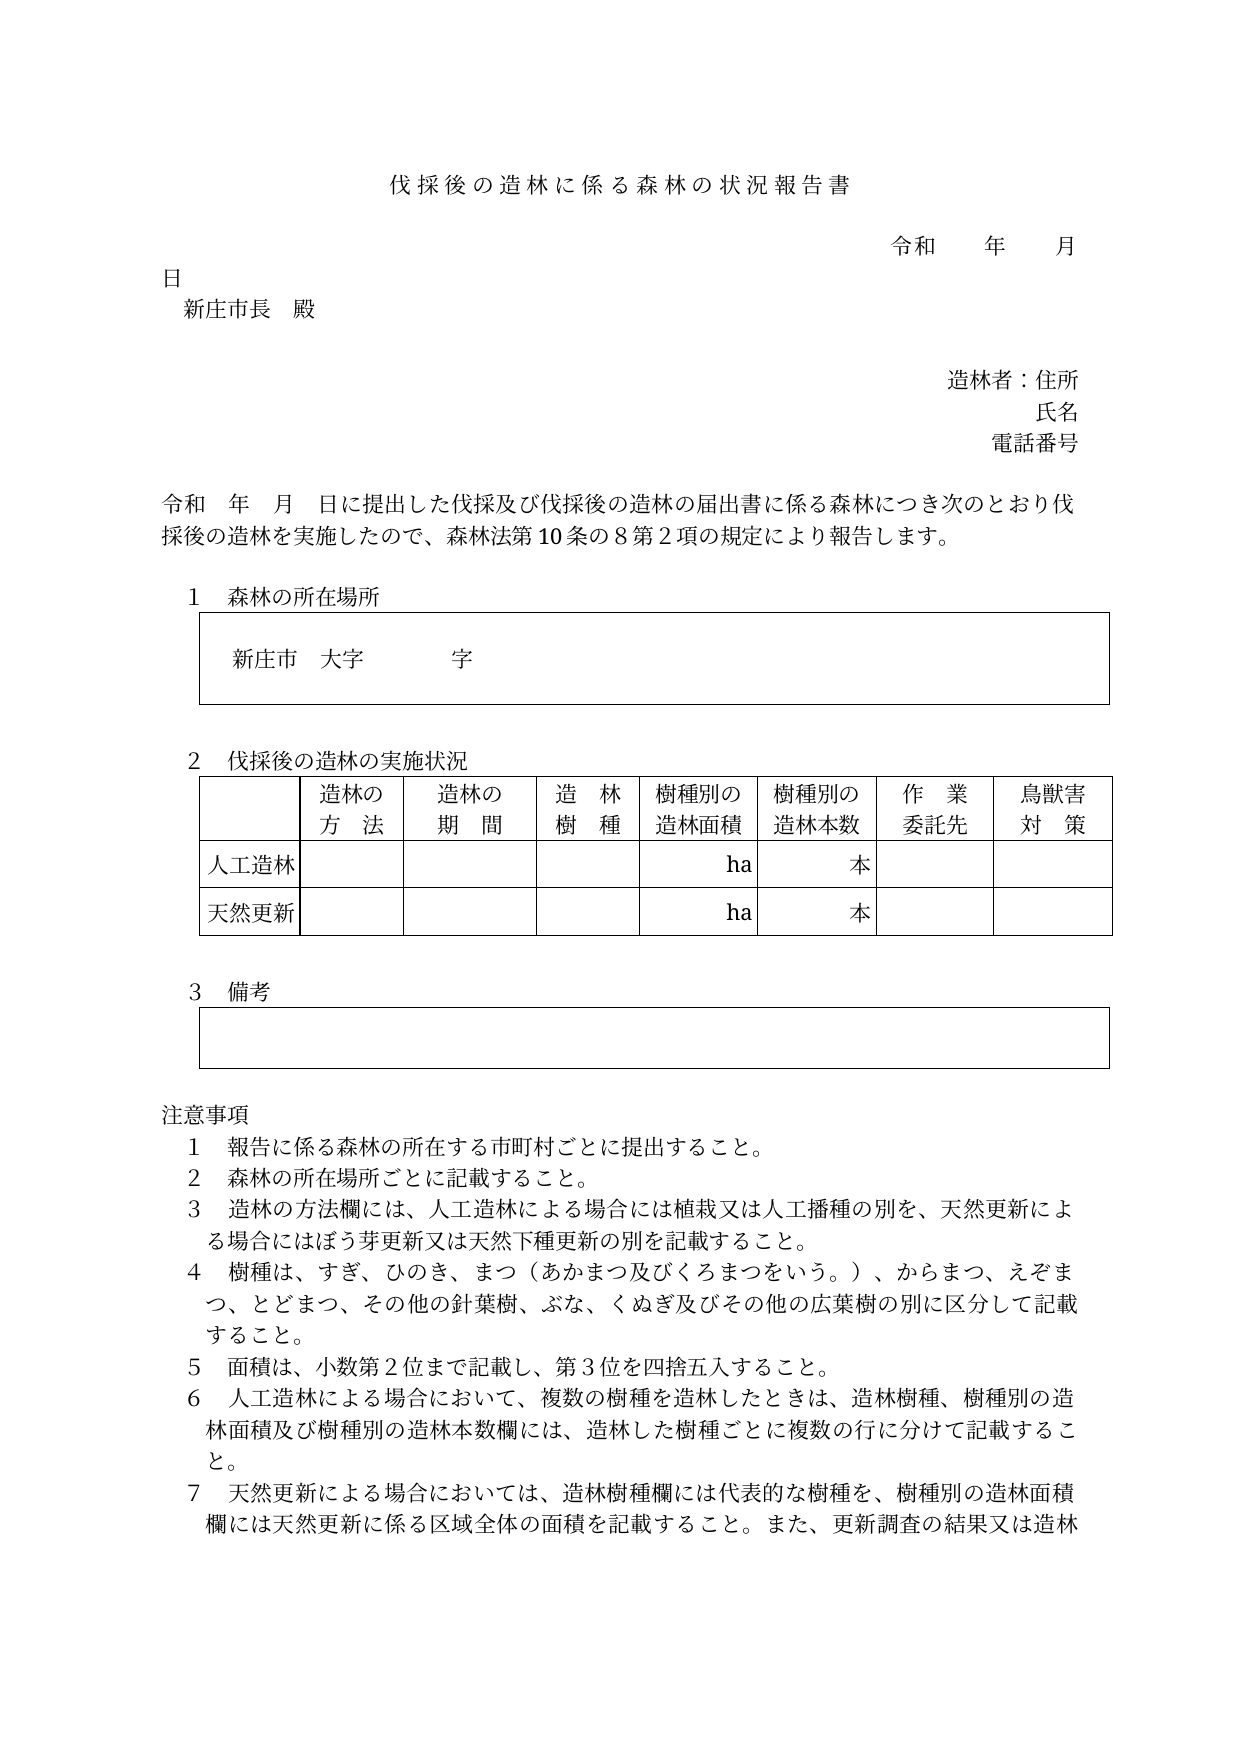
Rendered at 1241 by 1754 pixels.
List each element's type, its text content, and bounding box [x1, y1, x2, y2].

text ５ 面積は、小数第２位まで記載し、第３位を四捨五入すること。 [183, 1350, 1079, 1381]
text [183, 1476, 1079, 1539]
text １ 報告に係る森林の所在する市町村ごとに提出すること。 [183, 1130, 1079, 1161]
table_cell [877, 841, 993, 887]
table_header 作 業 委託先 [877, 777, 993, 840]
text 伐 採 後 の 造 林 に 係 る 森 林 の 状 況 報 告 書 [162, 168, 1079, 199]
text １ 森林の所在場所 [162, 580, 1079, 612]
table_cell ha [640, 841, 757, 887]
table_header [200, 777, 299, 840]
table_cell [877, 888, 993, 934]
text ３ 備考 [162, 975, 1079, 1007]
table_cell 天然更新 [200, 888, 299, 934]
table_cell [537, 888, 639, 934]
table_header 造 林 樹 種 [537, 777, 639, 840]
table_header [200, 1008, 1109, 1067]
table_cell 本 [758, 888, 876, 934]
table_header 新庄市 大字 字 [200, 613, 1109, 704]
text 造林者：住所 [162, 363, 1079, 395]
table_header 樹種別の 造林面積 [640, 777, 757, 840]
table_header 造林の 期 間 [404, 777, 536, 840]
text 令和 年 月 日に提出した伐採及び伐採後の造林の届出書に係る森林につき次のとおり伐採後の造林を実施したので、森林法第10条の８第２項の規定により報告します。 [162, 487, 1079, 551]
table_cell [994, 841, 1112, 887]
table_cell [994, 888, 1112, 934]
table_cell [404, 888, 536, 934]
table_cell [301, 888, 403, 934]
text ４ 樹種は、すぎ、ひのき、まつ（あかまつ及びくろまつをいう。）、からまつ、えぞまつ、とどまつ、その他の針葉樹、ぶな、くぬぎ及びその他の広葉樹の別に区分して記載すること。 [183, 1256, 1079, 1350]
text ２ 森林の所在場所ごとに記載すること。 [183, 1161, 1079, 1193]
table_cell ha [640, 888, 757, 934]
text ６ 人工造林による場合において、複数の樹種を造林したときは、造林樹種、樹種別の造林面積及び樹種別の造林本数欄には、造林した樹種ごとに複数の行に分けて記載すること。 [183, 1381, 1079, 1476]
table_header 樹種別の 造林本数 [758, 777, 876, 840]
table_cell 本 [758, 841, 876, 887]
text 令和 年 月 日 [162, 229, 1079, 292]
table_cell [537, 841, 639, 887]
table_header 鳥獣害 対 策 [994, 777, 1112, 840]
text 注意事項 [162, 1098, 1079, 1130]
table_cell 人工造林 [200, 841, 299, 887]
table_cell [301, 841, 403, 887]
text 新庄市長 殿 [162, 292, 1079, 324]
table_cell [404, 841, 536, 887]
text ２ 伐採後の造林の実施状況 [162, 744, 1079, 776]
table_header 造林の 方 法 [301, 777, 403, 840]
text ３ 造林の方法欄には、人工造林による場合には植栽又は人工播種の別を、天然更新による場合にはぼう芽更新又は天然下種更新の別を記載すること。 [183, 1193, 1079, 1256]
text 電話番号 [162, 426, 1079, 458]
text 氏名 [162, 395, 1079, 426]
